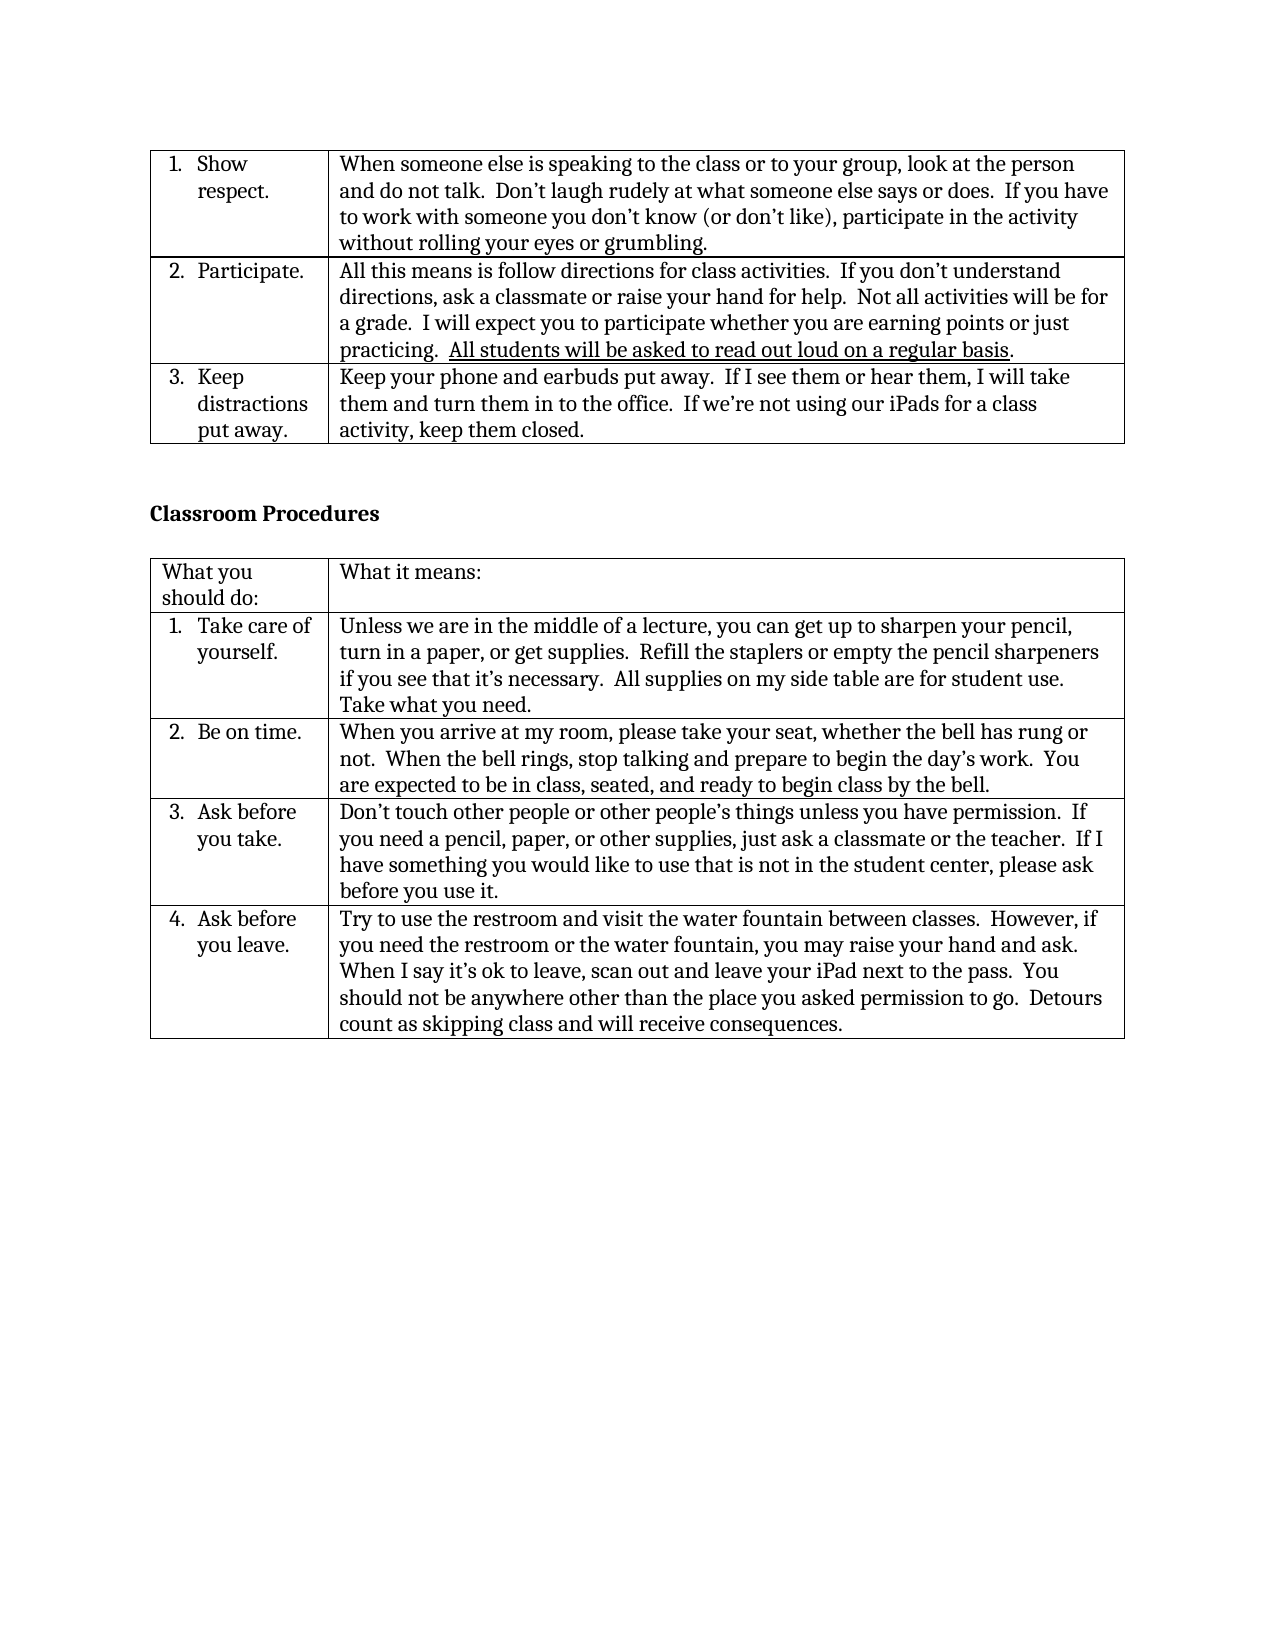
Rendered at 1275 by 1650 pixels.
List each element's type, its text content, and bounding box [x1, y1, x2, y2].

table_cell Be on time. [151, 719, 328, 798]
table_cell When someone else is speaking to the class or to your group, look at the person and do not talk. Don’t laugh rudely at what someone else says or does. If you have to work with someone you don’t know (or don’t like), participate in the activity without rolling your eyes or grumbling. [329, 151, 1124, 256]
table_cell Ask before you leave. [151, 906, 328, 1037]
table_cell Take care of yourself. [151, 613, 328, 718]
table_cell Participate. [151, 258, 328, 363]
table_cell Ask before you take. [151, 799, 328, 904]
table_header What you should do: [151, 559, 328, 612]
table_cell When you arrive at my room, please take your seat, whether the bell has rung or not. When the bell rings, stop talking and prepare to begin the day’s work. You are expected to be in class, seated, and ready to begin class by the bell. [329, 719, 1124, 798]
table_cell Unless we are in the middle of a lecture, you can get up to sharpen your pencil, turn in a paper, or get supplies. Refill the staplers or empty the pencil sharpeners if you see that it’s necessary. All supplies on my side table are for student use. Take what you need. [329, 613, 1124, 718]
table_cell Try to use the restroom and visit the water fountain between classes. However, if you need the restroom or the water fountain, you may raise your hand and ask. When I say it’s ok to leave, scan out and leave your iPad next to the pass. You should not be anywhere other than the place you asked permission to go. Detours count as skipping class and will receive consequences. [329, 906, 1124, 1037]
table_cell All this means is follow directions for class activities. If you don’t understand directions, ask a classmate or raise your hand for help. Not all activities will be for a grade. I will expect you to participate whether you are earning points or just practicing. All students will be asked to read out loud on a regular basis. [329, 258, 1124, 363]
table_cell Show respect. [151, 151, 328, 256]
table_header What it means: [329, 559, 1124, 612]
table_cell Keep your phone and earbuds put away. If I see them or hear them, I will take them and turn them in to the office. If we’re not using our iPads for a class activity, keep them closed. [329, 364, 1124, 443]
text Classroom Procedures [150, 501, 1125, 527]
table_cell Keep distractions put away. [151, 364, 328, 443]
table_cell Don’t touch other people or other people’s things unless you have permission. If you need a pencil, paper, or other supplies, just ask a classmate or the teacher. If I have something you would like to use that is not in the student center, please ask before you use it. [329, 799, 1124, 904]
